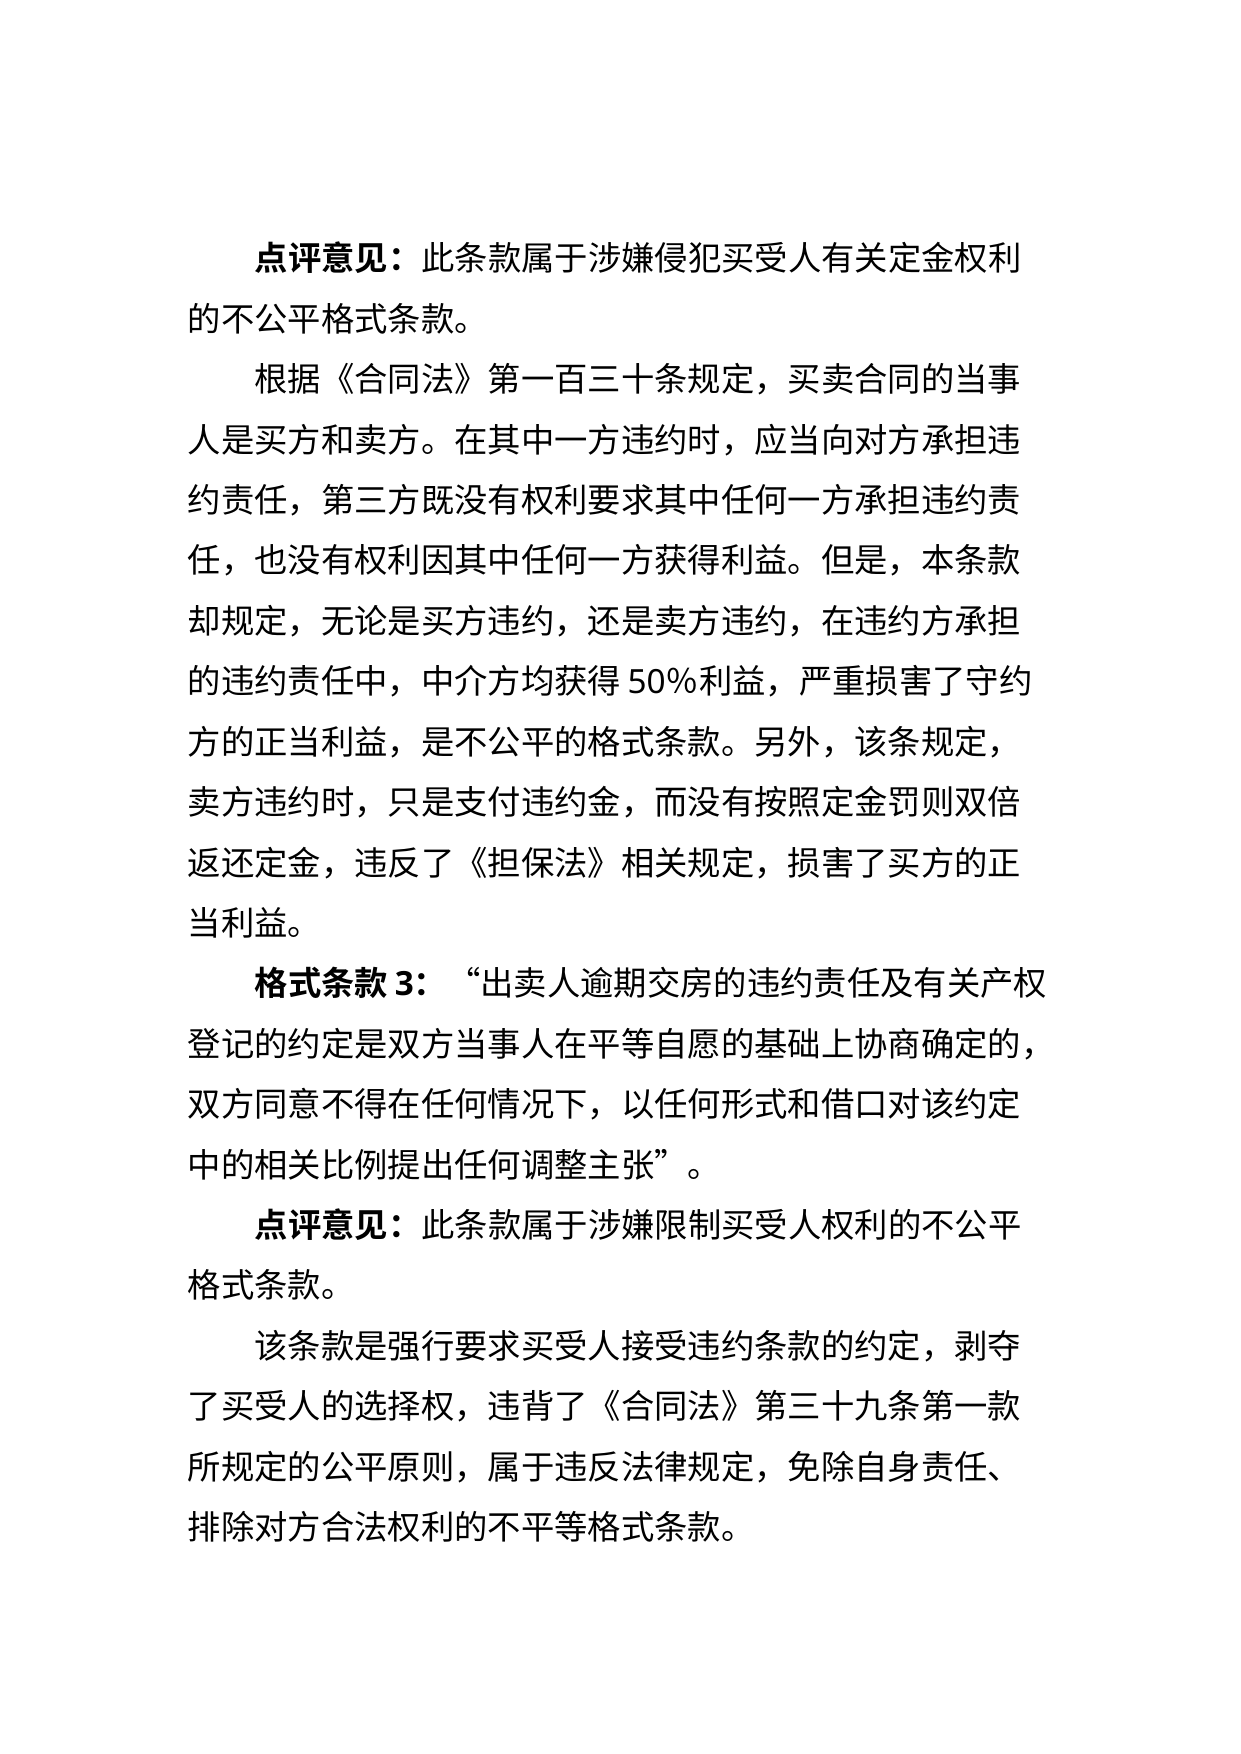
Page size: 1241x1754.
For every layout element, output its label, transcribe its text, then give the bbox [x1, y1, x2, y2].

text 格式条款3：“出卖人逾期交房的违约责任及有关产权登记的约定是双方当事人在平等自愿的基础上协商确定的，双方同意不得在任何情况下，以任何形式和借口对该约定中的相关比例提出任何调整主张”。 [187, 947, 1053, 1189]
text 该条款是强行要求买受人接受违约条款的约定，剥夺了买受人的选择权，违背了《合同法》第三十九条第一款所规定的公平原则，属于违反法律规定，免除自身责任、排除对方合法权利的不平等格式条款。 [187, 1310, 1053, 1552]
text 点评意见：此条款属于涉嫌限制买受人权利的不公平格式条款。 [187, 1189, 1053, 1310]
text 点评意见：此条款属于涉嫌侵犯买受人有关定金权利的不公平格式条款。 [187, 222, 1053, 343]
text 根据《合同法》第一百三十条规定，买卖合同的当事人是买方和卖方。在其中一方违约时，应当向对方承担违约责任，第三方既没有权利要求其中任何一方承担违约责任，也没有权利因其中任何一方获得利益。但是，本条款却规定，无论是买方违约，还是卖方违约，在违约方承担的违约责任中，中介方均获得50％利益，严重损害了守约方的正当利益，是不公平的格式条款。另外，该条规定，卖方违约时，只是支付违约金，而没有按照定金罚则双倍返还定金，违反了《担保法》相关规定，损害了买方的正当利益。 [187, 343, 1053, 947]
